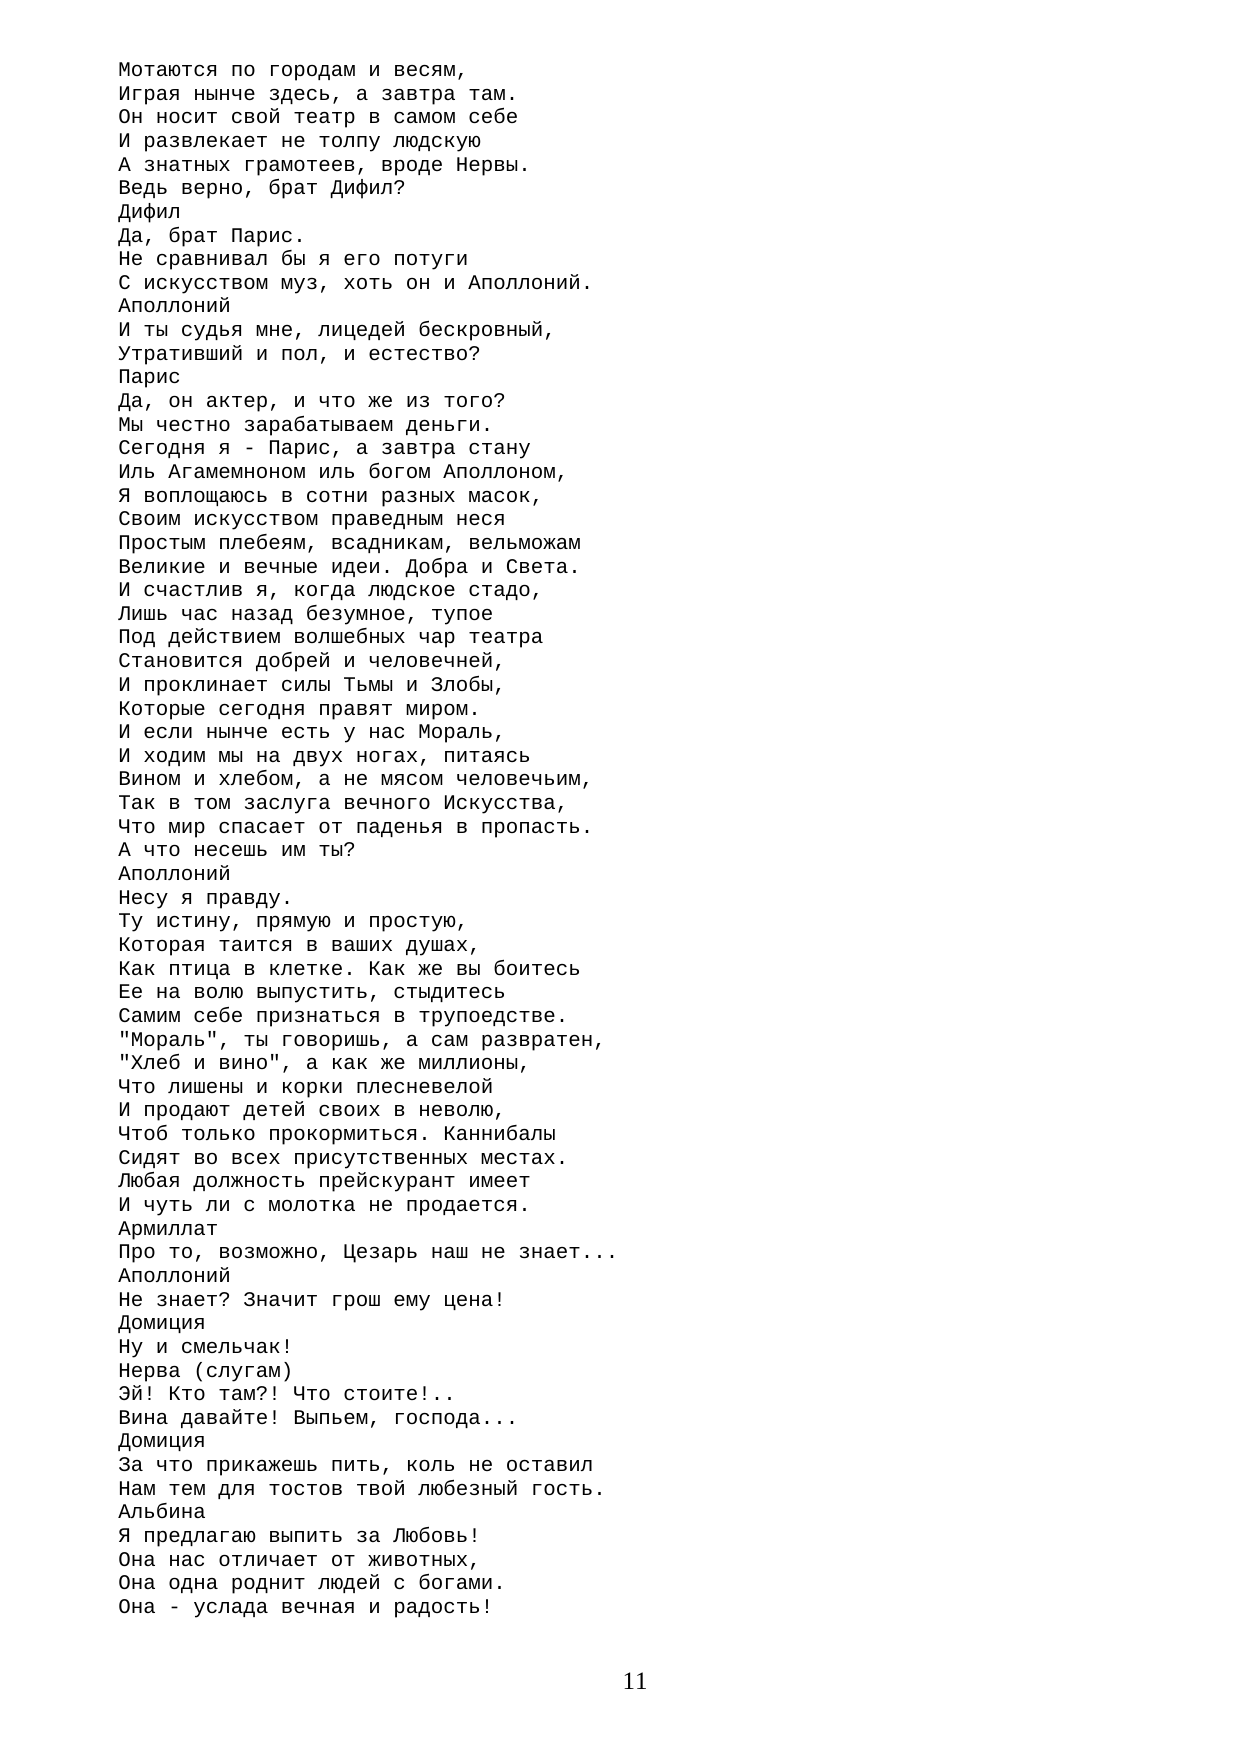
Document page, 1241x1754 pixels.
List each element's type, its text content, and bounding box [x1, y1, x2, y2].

text Домиция [118, 1312, 1152, 1336]
text Мотаются по городам и весям, [118, 59, 1152, 83]
text Иль Агамемноном иль богом Аполлоном, [118, 461, 1152, 485]
text И если нынче есть у нас Мораль, [118, 721, 1152, 745]
text Я предлагаю выпить за Любовь! [118, 1525, 1152, 1549]
text Она одна роднит людей с богами. [118, 1572, 1152, 1596]
text И ты судья мне, лицедей бескровный, [118, 319, 1152, 343]
text "Мораль", ты говоришь, а сам развратен, [118, 1028, 1152, 1052]
text И проклинает силы Тьмы и Злобы, [118, 674, 1152, 697]
text Эй! Кто там?! Что стоите!.. [118, 1383, 1152, 1407]
text Домиция [118, 1431, 1152, 1454]
text Что мир спасает от паденья в пропасть. [118, 816, 1152, 839]
text Которая таится в ваших душах, [118, 934, 1152, 958]
text Ту истину, прямую и простую, [118, 910, 1152, 934]
text Парис [118, 366, 1152, 390]
text Как птица в клетке. Как же вы боитесь [118, 958, 1152, 981]
text Сидят во всех присутственных местах. [118, 1147, 1152, 1170]
text Нерва (слугам) [118, 1359, 1152, 1383]
text И развлекает не толпу людскую [118, 130, 1152, 154]
text Любая должность прейскурант имеет [118, 1170, 1152, 1194]
text Ведь верно, брат Дифил? [118, 177, 1152, 201]
text Великие и вечные идеи. Добра и Света. [118, 556, 1152, 579]
text Да, брат Парис. [118, 224, 1152, 248]
text Что лишены и корки плесневелой [118, 1076, 1152, 1099]
text Она - услада вечная и радость! [118, 1596, 1152, 1620]
text С искусством муз, хоть он и Аполлоний. [118, 272, 1152, 296]
text Не знает? Значит грош ему цена! [118, 1289, 1152, 1312]
text Да, он актер, и что же из того? [118, 390, 1152, 414]
text За что прикажешь пить, коль не оставил [118, 1454, 1152, 1478]
text Несу я правду. [118, 887, 1152, 910]
text Так в том заслуга вечного Искусства, [118, 792, 1152, 816]
text А знатных грамотеев, вроде Нервы. [118, 154, 1152, 177]
text Утративший и пол, и естество? [118, 343, 1152, 366]
text Своим искусством праведным неся [118, 508, 1152, 532]
text Про то, возможно, Цезарь наш не знает... [118, 1241, 1152, 1265]
text Аполлоний [118, 1265, 1152, 1289]
text Вином и хлебом, а не мясом человечьим, [118, 768, 1152, 792]
text Мы честно зарабатываем деньги. [118, 414, 1152, 437]
text Играя нынче здесь, а завтра там. [118, 83, 1152, 106]
text И чуть ли с молотка не продается. [118, 1194, 1152, 1218]
text Нам тем для тостов твой любезный гость. [118, 1478, 1152, 1501]
text Самим себе признаться в трупоедстве. [118, 1005, 1152, 1028]
text Я воплощаюсь в сотни разных масок, [118, 485, 1152, 508]
text Чтоб только прокормиться. Каннибалы [118, 1123, 1152, 1147]
text Ее на волю выпустить, стыдитесь [118, 981, 1152, 1005]
text Которые сегодня правят миром. [118, 697, 1152, 721]
text Лишь час назад безумное, тупое [118, 603, 1152, 627]
text Ну и смельчак! [118, 1336, 1152, 1359]
text Аполлоний [118, 296, 1152, 319]
text "Хлеб и вино", а как же миллионы, [118, 1052, 1152, 1076]
text Армиллат [118, 1218, 1152, 1241]
text Он носит свой театр в самом себе [118, 106, 1152, 130]
text И ходим мы на двух ногах, питаясь [118, 745, 1152, 768]
text Простым плебеям, всадникам, вельможам [118, 532, 1152, 556]
text Аполлоний [118, 863, 1152, 887]
text Альбина [118, 1501, 1152, 1525]
text Вина давайте! Выпьем, господа... [118, 1407, 1152, 1431]
text Она нас отличает от животных, [118, 1549, 1152, 1572]
text Не сравнивал бы я его потуги [118, 248, 1152, 272]
text Под действием волшебных чар театра [118, 627, 1152, 650]
text Дифил [118, 201, 1152, 224]
text И продают детей своих в неволю, [118, 1099, 1152, 1123]
text Становится добрей и человечней, [118, 650, 1152, 674]
text И счастлив я, когда людское стадо, [118, 579, 1152, 603]
text Сегодня я - Парис, а завтра стану [118, 437, 1152, 461]
text А что несешь им ты? [118, 839, 1152, 863]
